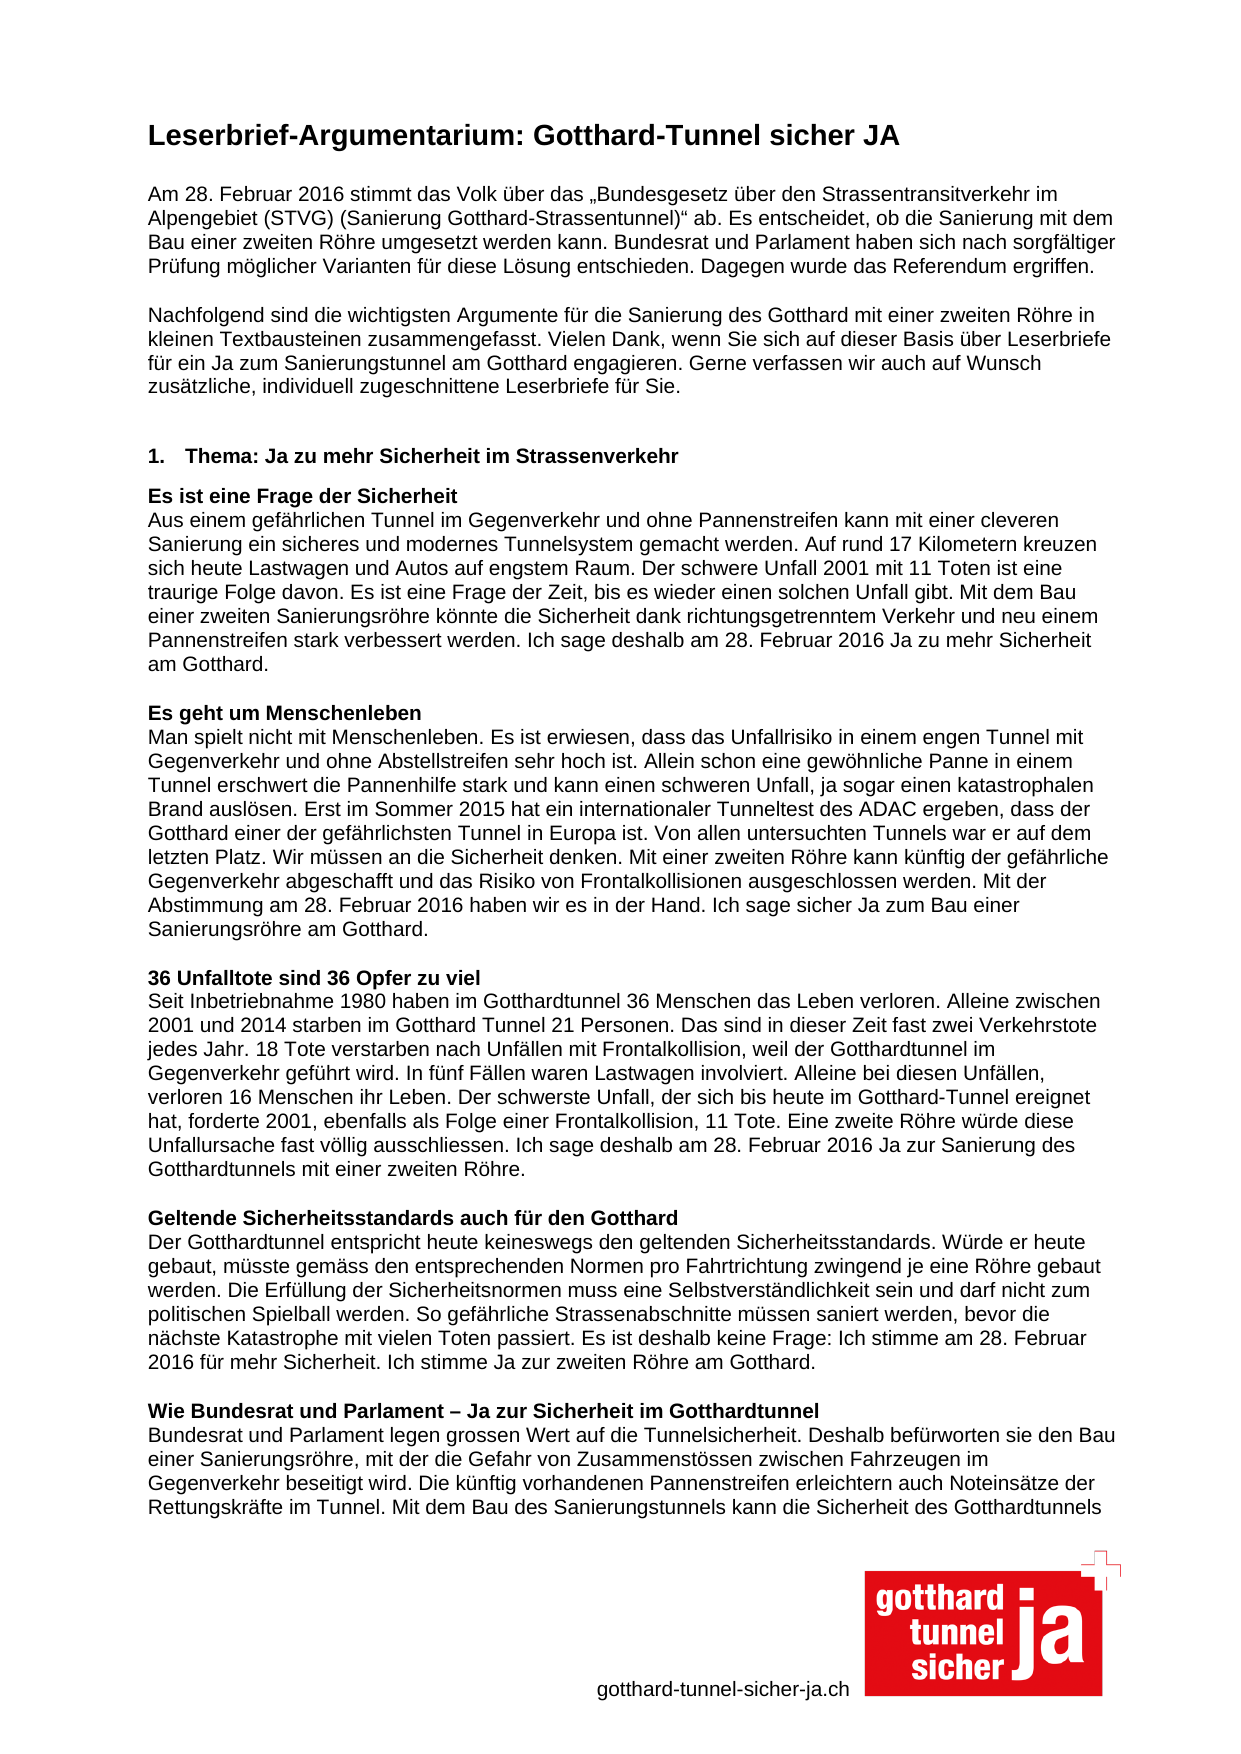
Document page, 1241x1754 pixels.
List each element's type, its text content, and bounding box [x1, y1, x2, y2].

text Wie Bundesrat und Parlament – Ja zur Sicherheit im Gotthardtunnel [148, 1399, 1122, 1423]
text Der Gotthardtunnel entspricht heute keineswegs den geltenden Sicherheitsstandards. Würde er heute gebaut, müsste gemäss den entsprechenden Normen pro Fahrtrichtung zwingend je eine Röhre gebaut werden. Die Erfüllung der Sicherheitsnormen muss eine Selbstverständlichkeit sein und darf nicht zum politischen Spielball werden. So gefährliche Strassenabschnitte müssen saniert werden, bevor die nächste Katastrophe mit vielen Toten passiert. Es ist deshalb keine Frage: Ich stimme am 28. Februar 2016 für mehr Sicherheit. Ich stimme Ja zur zweiten Röhre am Gotthard. [148, 1230, 1122, 1374]
text Nachfolgend sind die wichtigsten Argumente für die Sanierung des Gotthard mit einer zweiten Röhre in kleinen Textbausteinen zusammengefasst. Vielen Dank, wenn Sie sich auf dieser Basis über Leserbriefe für ein Ja zum Sanierungstunnel am Gotthard engagieren. Gerne verfassen wir auch auf Wunsch zusätzliche, individuell zugeschnittene Leserbriefe für Sie. [148, 302, 1122, 398]
list Thema: Ja zu mehr Sicherheit im Strassenverkehr [148, 444, 1122, 468]
text Geltende Sicherheitsstandards auch für den Gotthard [148, 1206, 1122, 1230]
text Leserbrief-Argumentarium: Gotthard-Tunnel sicher JA [148, 118, 1122, 152]
text Seit Inbetriebnahme 1980 haben im Gotthardtunnel 36 Menschen das Leben verloren. Alleine zwischen 2001 und 2014 starben im Gotthard Tunnel 21 Personen. Das sind in dieser Zeit fast zwei Verkehrstote jedes Jahr. 18 Tote verstarben nach Unfällen mit Frontalkollision, weil der Gotthardtunnel im Gegenverkehr geführt wird. In fünf Fällen waren Lastwagen involviert. Alleine bei diesen Unfällen, verloren 16 Menschen ihr Leben. Der schwerste Unfall, der sich bis heute im Gotthard-Tunnel ereignet hat, forderte 2001, ebenfalls als Folge einer Frontalkollision, 11 Tote. Eine zweite Röhre würde diese Unfallursache fast völlig ausschliessen. Ich sage deshalb am 28. Februar 2016 Ja zur Sanierung des Gotthardtunnels mit einer zweiten Röhre. [148, 989, 1122, 1181]
text Es ist eine Frage der Sicherheit [148, 484, 1122, 508]
text 36 Unfalltote sind 36 Opfer zu viel [148, 965, 1122, 989]
text Aus einem gefährlichen Tunnel im Gegenverkehr und ohne Pannenstreifen kann mit einer cleveren Sanierung ein sicheres und modernes Tunnelsystem gemacht werden. Auf rund 17 Kilometern kreuzen sich heute Lastwagen und Autos auf engstem Raum. Der schwere Unfall 2001 mit 11 Toten ist eine traurige Folge davon. Es ist eine Frage der Zeit, bis es wieder einen solchen Unfall gibt. Mit dem Bau einer zweiten Sanierungsröhre könnte die Sicherheit dank richtungsgetrenntem Verkehr und neu einem Pannenstreifen stark verbessert werden. Ich sage deshalb am 28. Februar 2016 Ja zu mehr Sicherheit am Gotthard. [148, 508, 1122, 676]
text Man spielt nicht mit Menschenleben. Es ist erwiesen, dass das Unfallrisiko in einem engen Tunnel mit Gegenverkehr und ohne Abstellstreifen sehr hoch ist. Allein schon eine gewöhnliche Panne in einem Tunnel erschwert die Pannenhilfe stark und kann einen schweren Unfall, ja sogar einen katastrophalen Brand auslösen. Erst im Sommer 2015 hat ein internationaler Tunneltest des ADAC ergeben, dass der Gotthard einer der gefährlichsten Tunnel in Europa ist. Von allen untersuchten Tunnels war er auf dem letzten Platz. Wir müssen an die Sicherheit denken. Mit einer zweiten Röhre kann künftig der gefährliche Gegenverkehr abgeschafft und das Risiko von Frontalkollisionen ausgeschlossen werden. Mit der Abstimmung am 28. Februar 2016 haben wir es in der Hand. Ich sage sicher Ja zum Bau einer Sanierungsröhre am Gotthard. [148, 725, 1122, 940]
text Es geht um Menschenleben [148, 701, 1122, 725]
picture [863, 1549, 1123, 1697]
text Am 28. Februar 2016 stimmt das Volk über das „Bundesgesetz über den Strassentransitverkehr im Alpengebiet (STVG) (Sanierung Gotthard-Strassentunnel)“ ab. Es entscheidet, ob die Sanierung mit dem Bau einer zweiten Röhre umgesetzt werden kann. Bundesrat und Parlament haben sich nach sorgfältiger Prüfung möglicher Varianten für diese Lösung entschieden. Dagegen wurde das Referendum ergriffen. [148, 182, 1122, 277]
